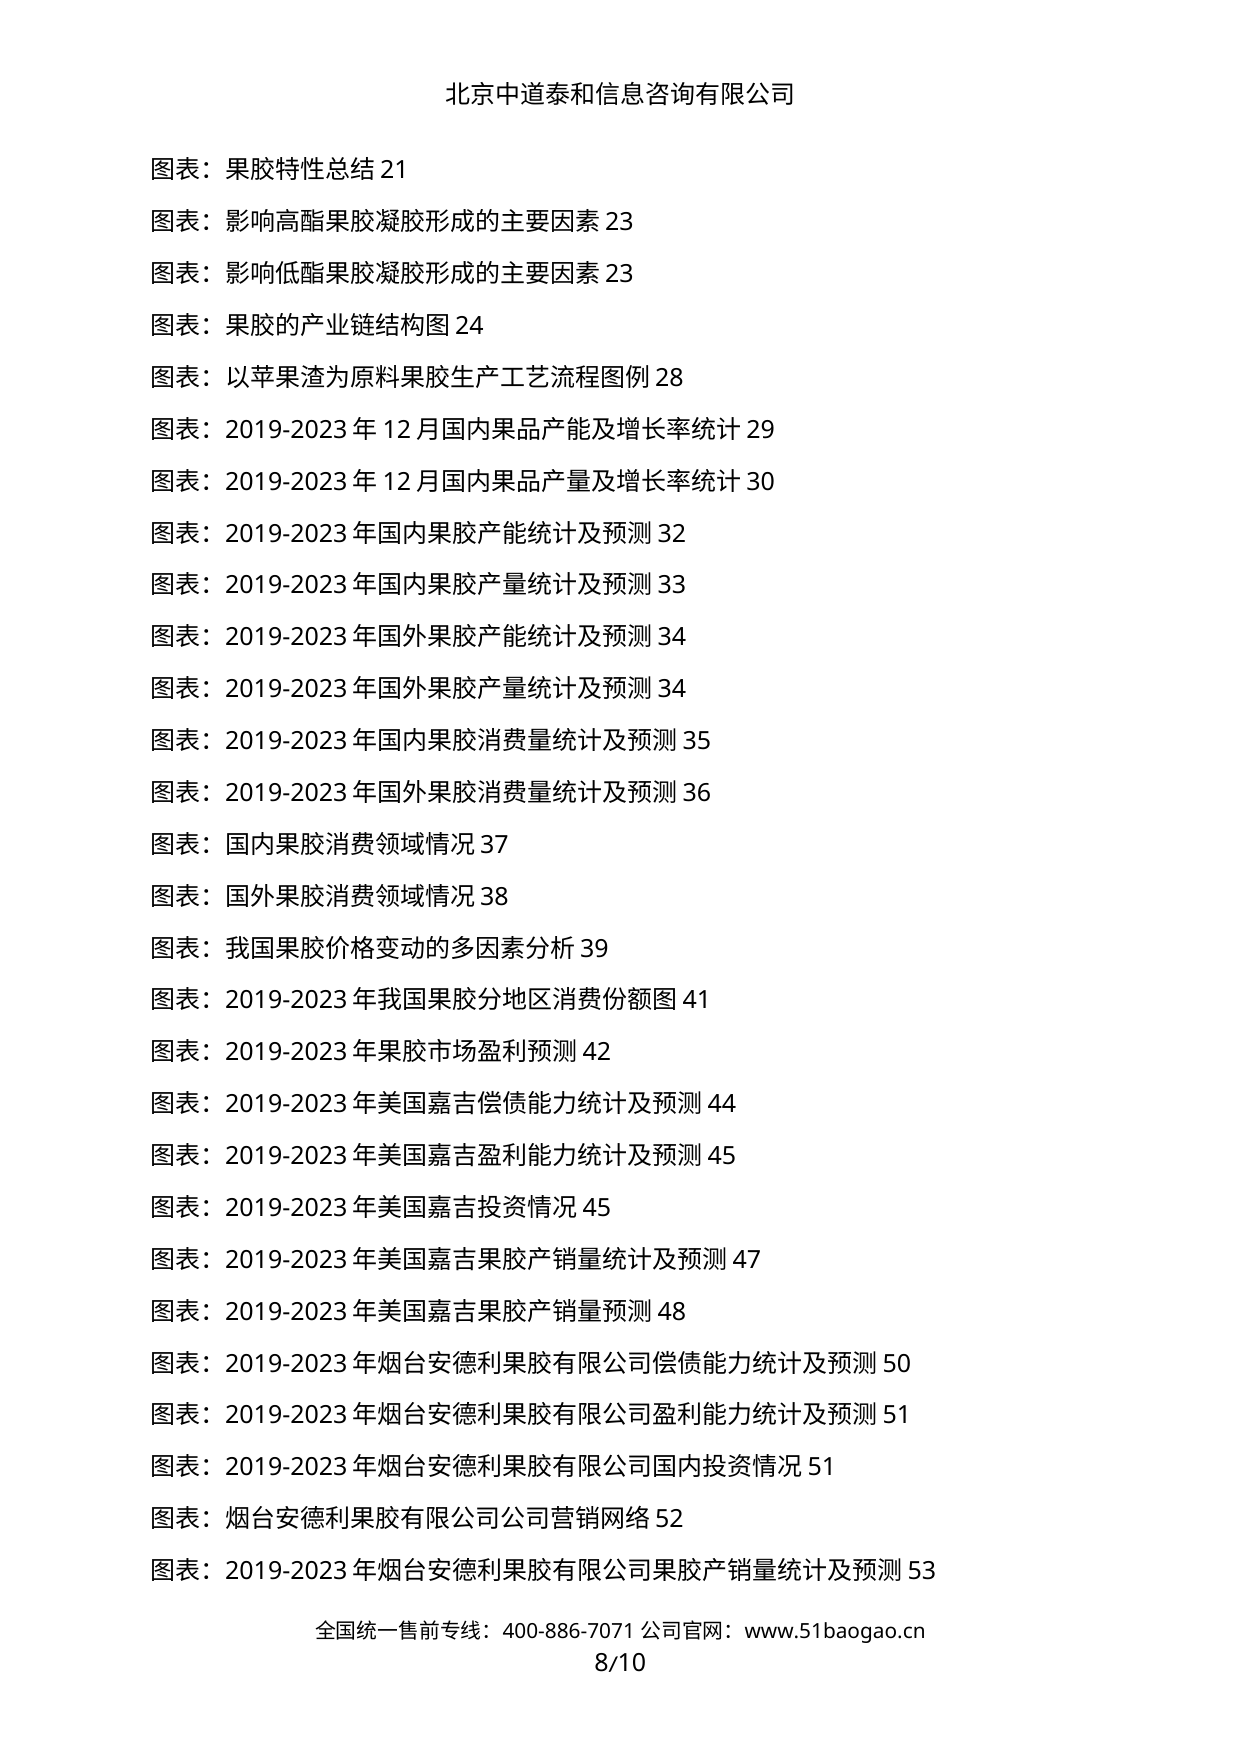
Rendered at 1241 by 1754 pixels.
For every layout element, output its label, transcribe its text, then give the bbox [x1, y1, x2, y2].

text 图表：我国果胶价格变动的多因素分析39 [150, 928, 1090, 964]
text 图表：2019-2023年美国嘉吉果胶产销量统计及预测47 [150, 1239, 1090, 1276]
text 图表：2019-2023年国外果胶消费量统计及预测36 [150, 772, 1090, 809]
text 图表：影响低酯果胶凝胶形成的主要因素23 [150, 254, 1090, 290]
text 图表：国外果胶消费领域情况38 [150, 876, 1090, 912]
text 图表：影响高酯果胶凝胶形成的主要因素23 [150, 202, 1090, 238]
text 图表：2019-2023年12月国内果品产量及增长率统计30 [150, 461, 1090, 497]
text 图表：2019-2023年国外果胶产量统计及预测34 [150, 669, 1090, 705]
text 图表：2019-2023年果胶市场盈利预测42 [150, 1032, 1090, 1068]
text 图表：烟台安德利果胶有限公司公司营销网络52 [150, 1499, 1090, 1535]
text 图表：2019-2023年烟台安德利果胶有限公司国内投资情况51 [150, 1447, 1090, 1483]
text 图表：国内果胶消费领域情况37 [150, 824, 1090, 861]
text 图表：2019-2023年12月国内果品产能及增长率统计29 [150, 409, 1090, 446]
text 图表：2019-2023年我国果胶分地区消费份额图41 [150, 980, 1090, 1016]
text 图表：以苹果渣为原料果胶生产工艺流程图例28 [150, 357, 1090, 394]
text 图表：2019-2023年美国嘉吉偿债能力统计及预测44 [150, 1084, 1090, 1120]
text 图表：2019-2023年美国嘉吉投资情况45 [150, 1187, 1090, 1224]
text 图表：2019-2023年烟台安德利果胶有限公司果胶产销量统计及预测53 [150, 1551, 1090, 1587]
text 图表：2019-2023年美国嘉吉盈利能力统计及预测45 [150, 1136, 1090, 1172]
text 图表：2019-2023年国外果胶产能统计及预测34 [150, 617, 1090, 653]
text 图表：果胶的产业链结构图24 [150, 306, 1090, 342]
text 图表：2019-2023年国内果胶消费量统计及预测35 [150, 721, 1090, 757]
text 图表：果胶特性总结21 [150, 150, 1090, 186]
text 图表：2019-2023年国内果胶产量统计及预测33 [150, 565, 1090, 601]
text 图表：2019-2023年美国嘉吉果胶产销量预测48 [150, 1291, 1090, 1327]
text 图表：2019-2023年国内果胶产能统计及预测32 [150, 513, 1090, 549]
text 图表：2019-2023年烟台安德利果胶有限公司盈利能力统计及预测51 [150, 1395, 1090, 1431]
text 图表：2019-2023年烟台安德利果胶有限公司偿债能力统计及预测50 [150, 1343, 1090, 1379]
